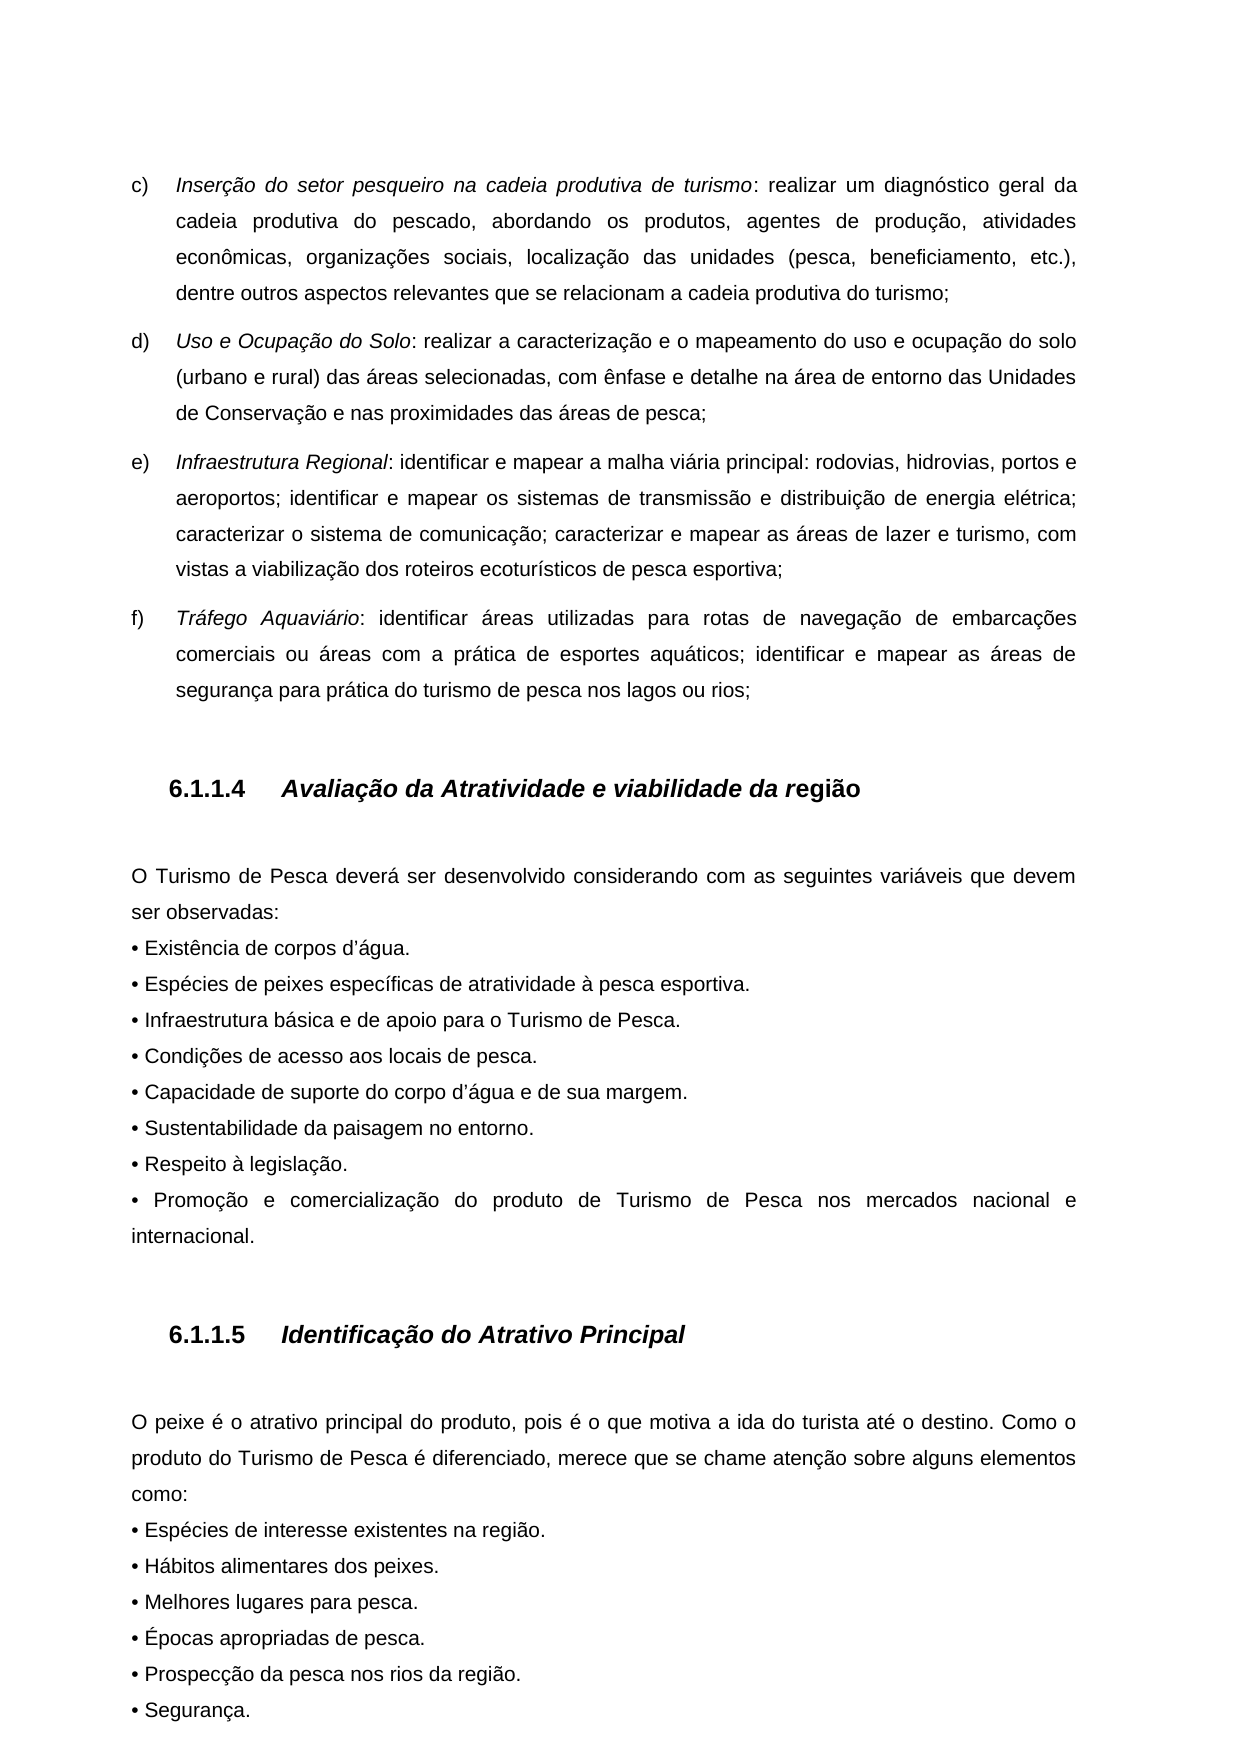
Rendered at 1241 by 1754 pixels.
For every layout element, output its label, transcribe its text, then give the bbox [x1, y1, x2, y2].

list Infraestrutura Regional: identificar e mapear a malha viária principal: rodovias, hidrovias, portos e aeroportos; identificar e mapear os sistemas de transmissão e distribuição de energia elétrica; caracterizar o sistema de comunicação; caracterizar e mapear as áreas de lazer e turismo, com vistas a viabilização dos roteiros ecoturísticos de pesca esportiva; [131, 449, 1078, 581]
text • Hábitos alimentares dos peixes. [131, 1554, 1078, 1578]
text O Turismo de Pesca deverá ser desenvolvido considerando com as seguintes variáveis que devem ser observadas: [131, 864, 1078, 924]
list Uso e Ocupação do Solo: realizar a caracterização e o mapeamento do uso e ocupação do solo (urbano e rural) das áreas selecionadas, com ênfase e detalhe na área de entorno das Unidades de Conservação e nas proximidades das áreas de pesca; [131, 329, 1078, 425]
text • Segurança. [131, 1698, 1078, 1722]
text • Existência de corpos d’água. [131, 936, 1078, 960]
list Avaliação da Atratividade e viabilidade da região [169, 774, 1078, 803]
list Identificação do Atrativo Principal [169, 1320, 1078, 1349]
text • Épocas apropriadas de pesca. [131, 1626, 1078, 1650]
text O peixe é o atrativo principal do produto, pois é o que motiva a ida do turista até o destino. Como o produto do Turismo de Pesca é diferenciado, merece que se chame atenção sobre alguns elementos como: [131, 1410, 1078, 1506]
text • Prospecção da pesca nos rios da região. [131, 1662, 1078, 1686]
text • Condições de acesso aos locais de pesca. [131, 1044, 1078, 1068]
text • Sustentabilidade da paisagem no entorno. [131, 1116, 1078, 1140]
text • Melhores lugares para pesca. [131, 1590, 1078, 1614]
text • Infraestrutura básica e de apoio para o Turismo de Pesca. [131, 1008, 1078, 1032]
text • Respeito à legislação. [131, 1152, 1078, 1176]
list Inserção do setor pesqueiro na cadeia produtiva de turismo: realizar um diagnóstico geral da cadeia produtiva do pescado, abordando os produtos, agentes de produção, atividades econômicas, organizações sociais, localização das unidades (pesca, beneficiamento, etc.), dentre outros aspectos relevantes que se relacionam a cadeia produtiva do turismo; [131, 173, 1078, 305]
text • Promoção e comercialização do produto de Turismo de Pesca nos mercados nacional e internacional. [131, 1188, 1078, 1247]
text • Espécies de peixes específicas de atratividade à pesca esportiva. [131, 972, 1078, 996]
list Tráfego Aquaviário: identificar áreas utilizadas para rotas de navegação de embarcações comerciais ou áreas com a prática de esportes aquáticos; identificar e mapear as áreas de segurança para prática do turismo de pesca nos lagos ou rios; [131, 606, 1078, 702]
text • Espécies de interesse existentes na região. [131, 1518, 1078, 1542]
text • Capacidade de suporte do corpo d’água e de sua margem. [131, 1080, 1078, 1104]
